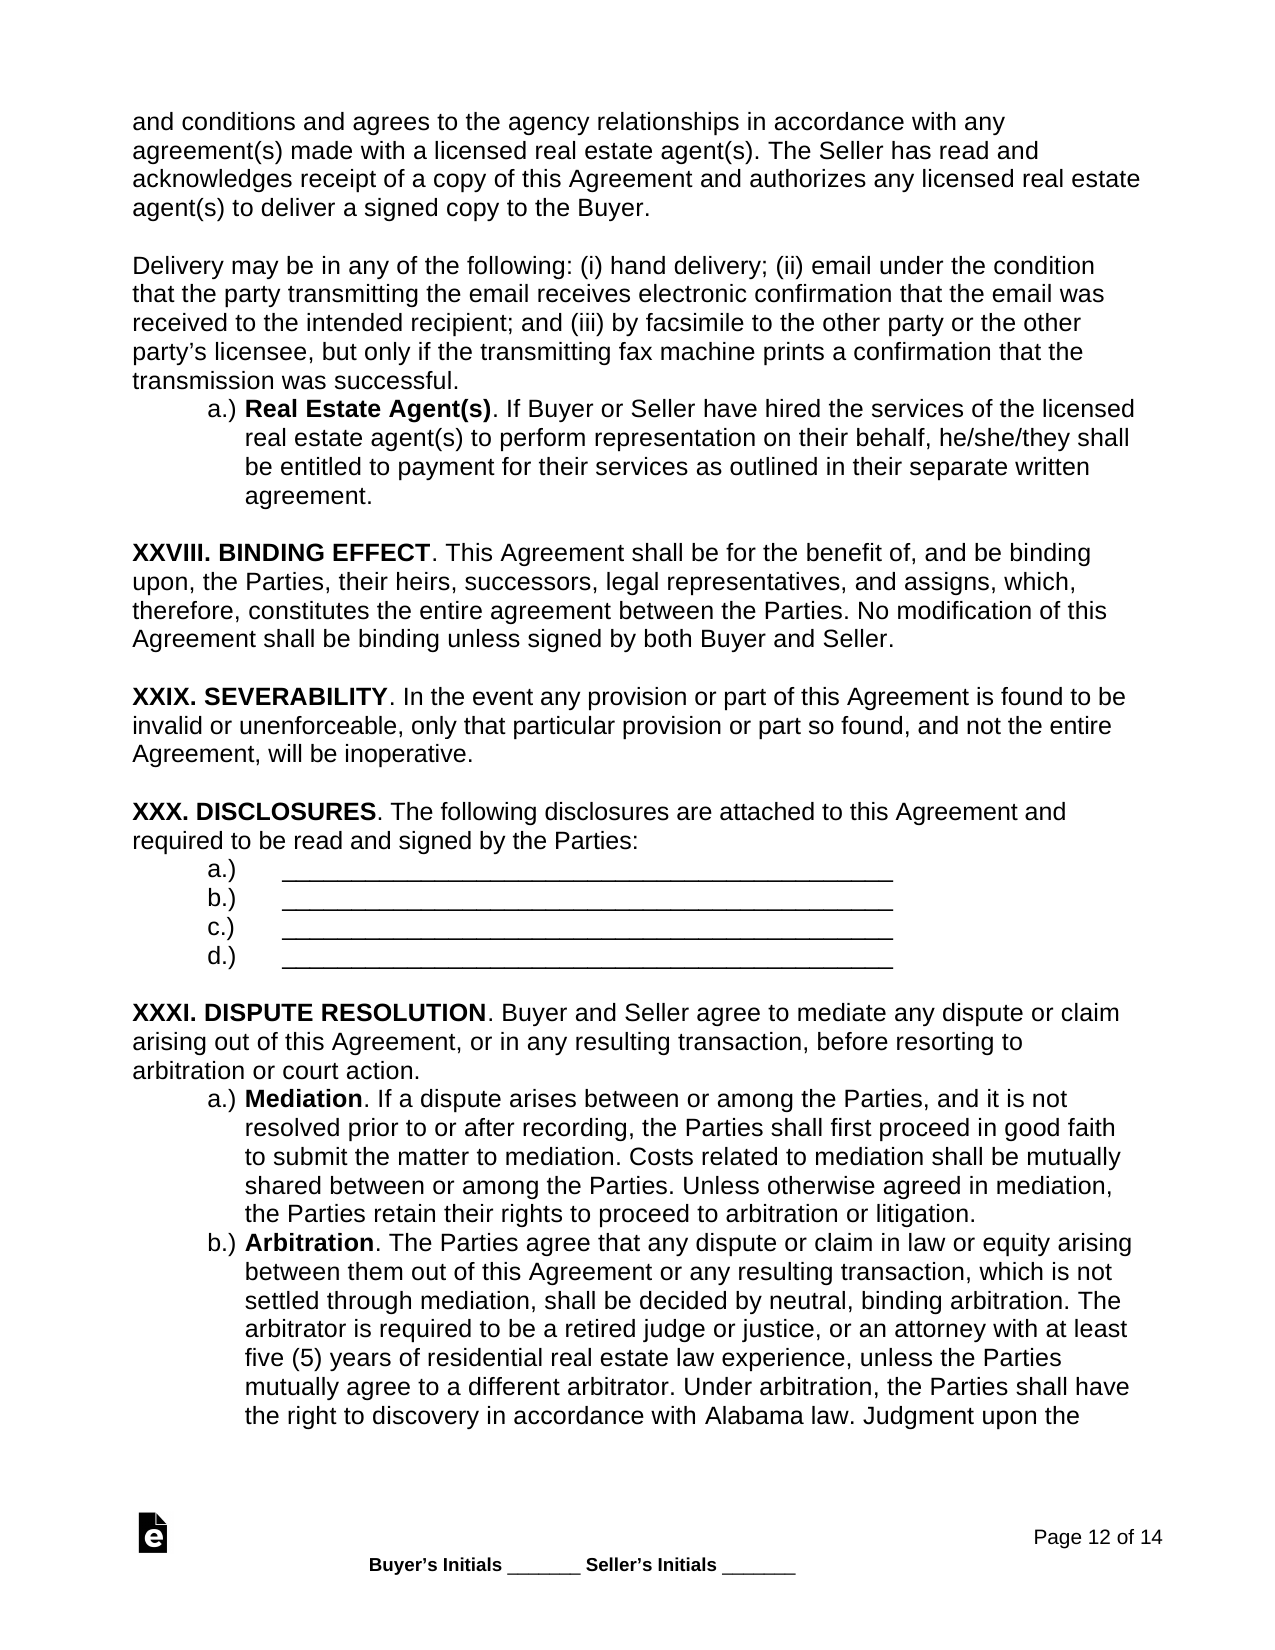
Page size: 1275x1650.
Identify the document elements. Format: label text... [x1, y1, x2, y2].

text c.) ____________________________________________ [207, 912, 1143, 941]
text a.) ____________________________________________ [207, 854, 1143, 883]
text Delivery may be in any of the following: (i) hand delivery; (ii) email under the condition that the party transmitting the email receives electronic confirmation that the email was received to the intended recipient; and (iii) by facsimile to the other party or the other party’s licensee, but only if the transmitting fax machine prints a confirmation that the transmission was successful. [132, 251, 1143, 394]
picture [132, 1511, 174, 1554]
text XXXI. DISPUTE RESOLUTION. Buyer and Seller agree to mediate any dispute or claim arising out of this Agreement, or in any resulting transaction, before resorting to arbitration or court action. [132, 998, 1143, 1084]
text XXVIII. BINDING EFFECT. This Agreement shall be for the benefit of, and be binding upon, the Parties, their heirs, successors, legal representatives, and assigns, which, therefore, constitutes the entire agreement between the Parties. No modification of this Agreement shall be binding unless signed by both Buyer and Seller. [132, 538, 1143, 653]
text XXX. DISCLOSURES. The following disclosures are attached to this Agreement and required to be read and signed by the Parties: [132, 797, 1143, 854]
list Mediation. If a dispute arises between or among the Parties, and it is not resolved prior to or after recording, the Parties shall first proceed in good faith to submit the matter to mediation. Costs related to mediation shall be mutually shared between or among the Parties. Unless otherwise agreed in mediation, the Parties retain their rights to proceed to arbitration or litigation. [207, 1084, 1143, 1228]
text XXIX. SEVERABILITY. In the event any provision or part of this Agreement is found to be invalid or unenforceable, only that particular provision or part so found, and not the entire Agreement, will be inoperative. [474, 682, 1143, 768]
text d.) ____________________________________________ [207, 941, 1143, 969]
text b.) ____________________________________________ [207, 883, 1143, 912]
list Real Estate Agent(s). If Buyer or Seller have hired the services of the licensed real estate agent(s) to perform representation on their behalf, he/she/they shall be entitled to payment for their services as outlined in their separate written agreement. [207, 394, 1143, 509]
